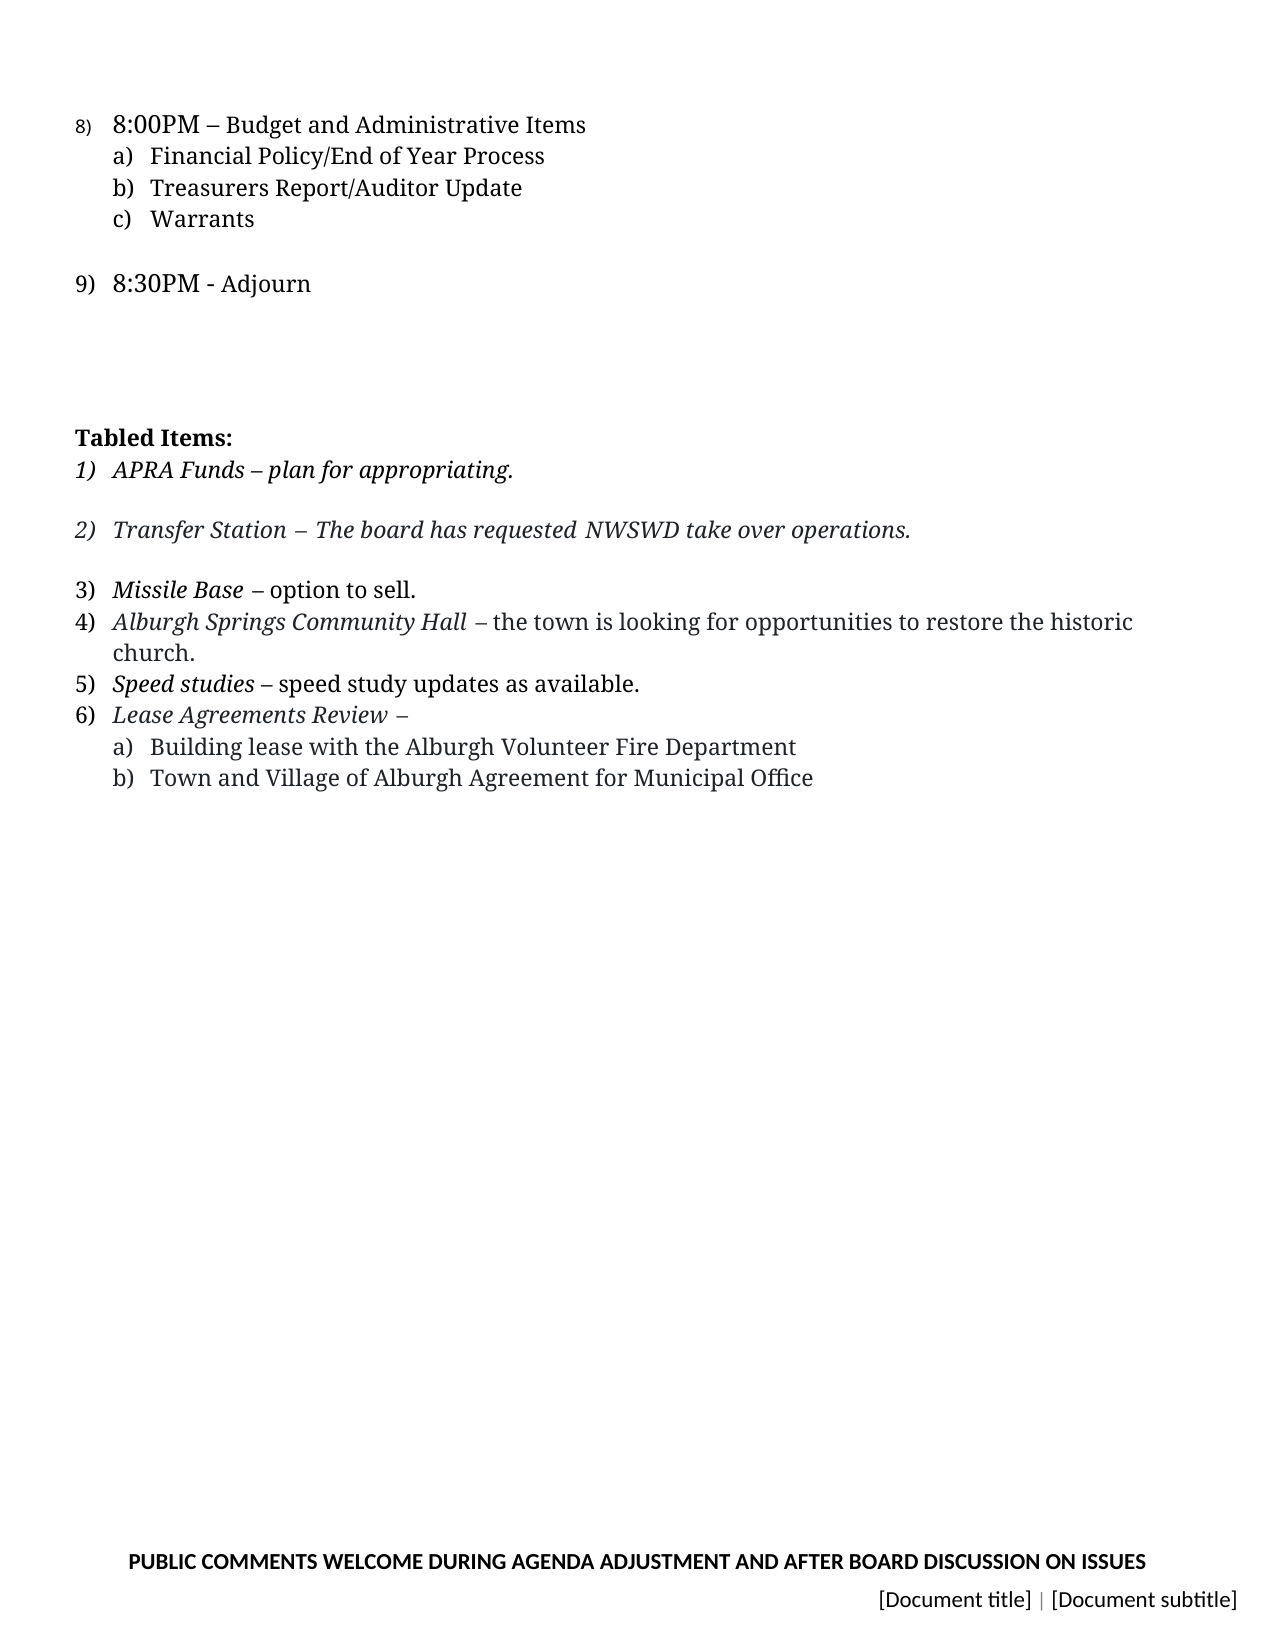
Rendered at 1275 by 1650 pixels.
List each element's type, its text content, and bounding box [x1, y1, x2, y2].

list APRA Funds – plan for appropriating. [75, 453, 1200, 485]
list Transfer Station – The board has requested NWSWD take over operations. [75, 514, 1200, 545]
list 8:30PM - Adjourn [75, 265, 1200, 299]
list Lease Agreements Review – [75, 699, 1200, 731]
list Financial Policy/End of Year Process [112, 140, 1200, 172]
list Treasurers Report/Auditor Update [112, 172, 1200, 203]
list Building lease with the Alburgh Volunteer Fire Department [112, 731, 1200, 762]
list Missile Base – option to sell. [75, 574, 1200, 606]
list Speed studies – speed study updates as available. [75, 668, 1200, 699]
list 8:00PM – Budget and Administrative Items [75, 106, 1200, 140]
list Warrants [112, 203, 1200, 234]
list Alburgh Springs Community Hall – the town is looking for opportunities to restore the historic church. [75, 606, 1200, 668]
list Town and Village of Alburgh Agreement for Municipal Office [112, 762, 1200, 793]
text Tabled Items: [75, 422, 1200, 453]
